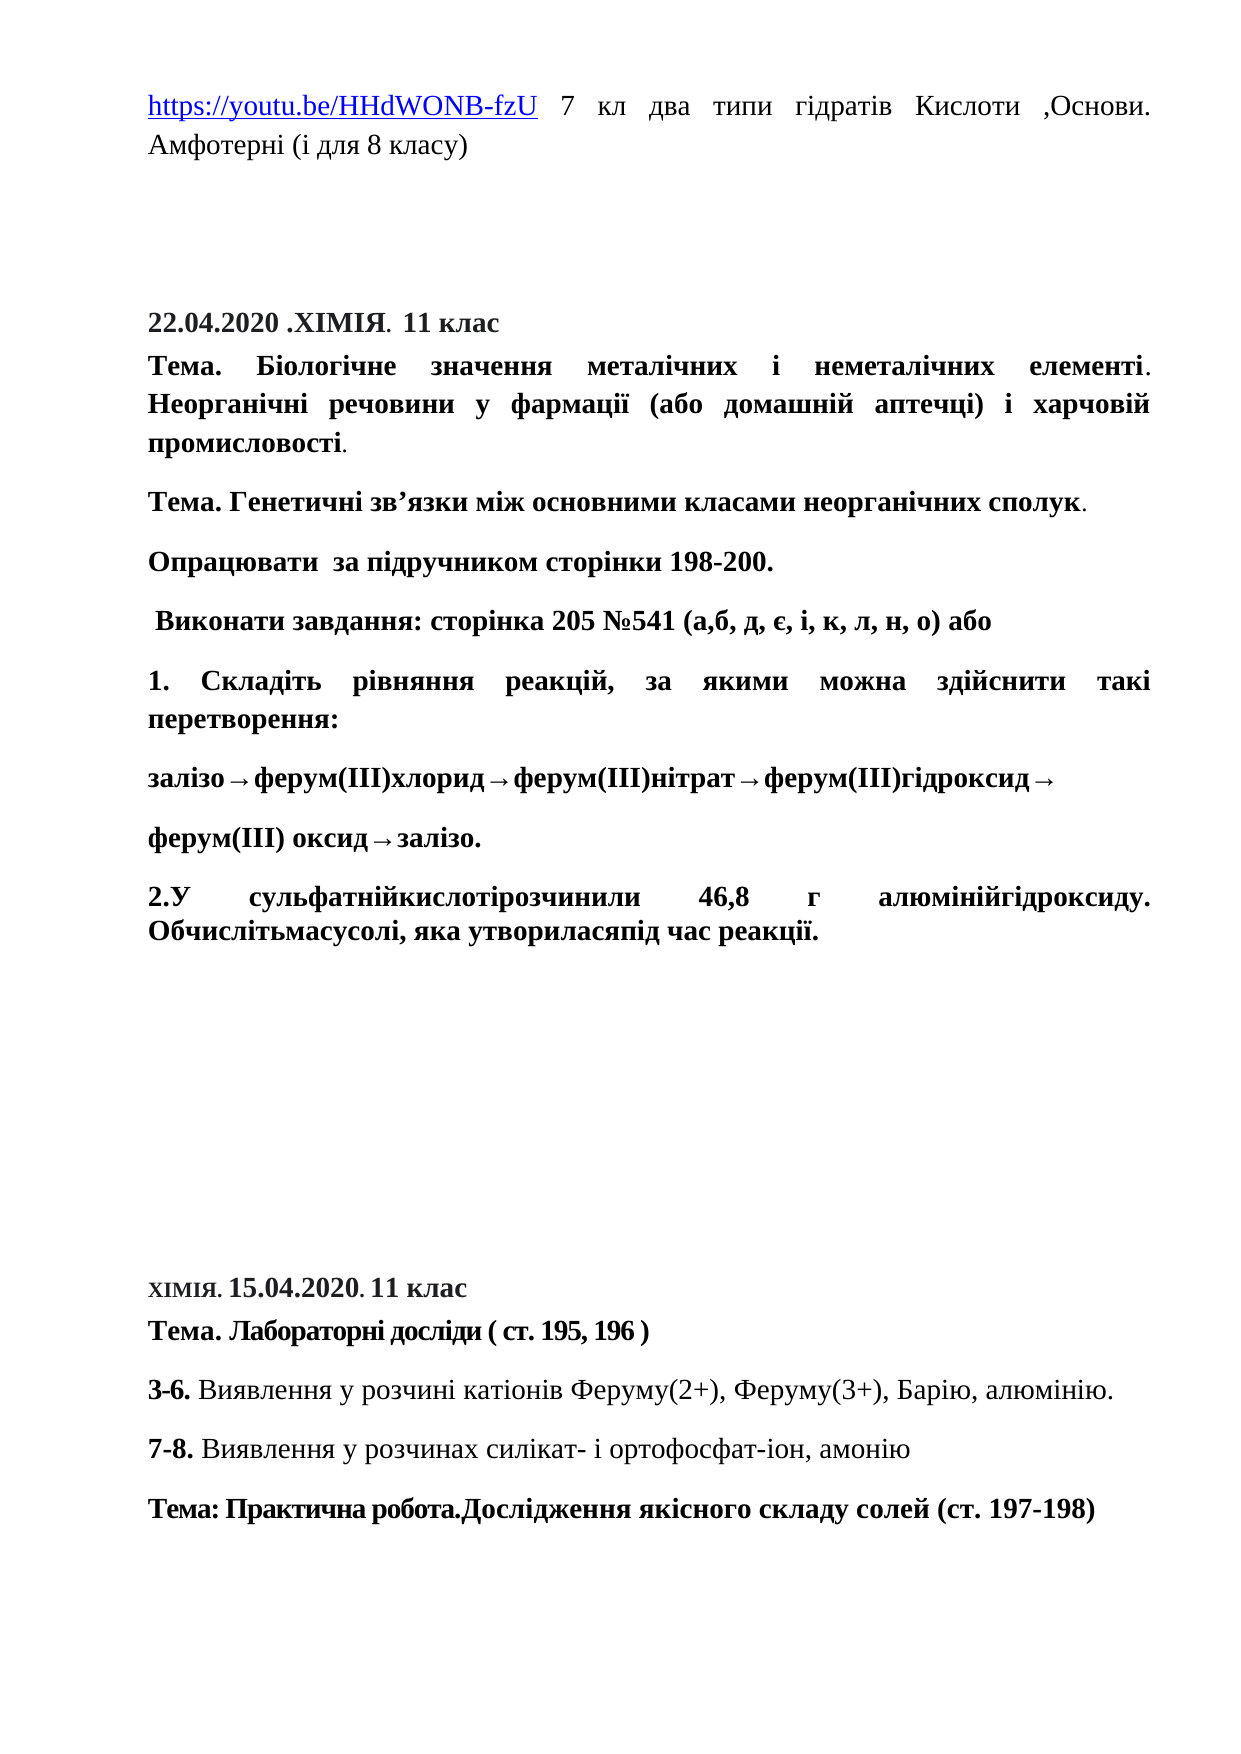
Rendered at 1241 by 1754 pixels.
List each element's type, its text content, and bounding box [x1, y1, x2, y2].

text ферум(ІІІ) оксид→залізо. [148, 820, 1152, 853]
text ХІМІЯ. 15.04.2020. 11 клас [148, 1270, 1152, 1303]
text Опрацювати за підручником сторінки 198-200. [148, 544, 1152, 577]
text 3-6. Виявлення у розчині катіонів Феруму(2+), Феруму(3+), Барію, алюмінію. [148, 1372, 1152, 1406]
text залізо→ферум(ІІІ)хлорид→ферум(ІІІ)нітрат→ферум(ІІІ)гідроксид→ [148, 761, 1152, 794]
text Тема. Лабораторні досліди ( ст. 195, 196 ) [148, 1313, 1152, 1346]
text Тема. Генетичні зв’язки між основними класами неорганічних сполук. [148, 484, 1152, 518]
text 1. Складіть рівняння реакцій, за якими можна здійснити такі перетворення: [148, 663, 1152, 735]
text https://youtu.be/HHdWONB-fzU 7 кл два типи гідратів Кислоти ,Основи. Амфотерні (і для 8 класу) [148, 88, 1152, 161]
text 2.У сульфатнійкислотірозчинили 46,8 г алюмінійгідроксиду. Обчислітьмасусолі, яка утвориласяпід час реакції. [148, 879, 1152, 946]
text Тема: Практична робота.Дослідження якісного складу солей (ст. 197-198) [148, 1491, 1152, 1524]
text Тема. Біологічне значення металічних і неметалічних елементі. Неорганічні речовини у фармації (або домашній аптечці) і харчовій промисловості. [148, 348, 1152, 459]
text Виконати завдання: сторінка 205 №541 (а,б, д, є, і, к, л, н, о) або [148, 603, 1152, 637]
text 22.04.2020 .ХІМІЯ. 11 клас [148, 305, 1152, 339]
text 7-8. Виявлення у розчинах силікат- і ортофосфат-іон, амонію [148, 1432, 1152, 1465]
